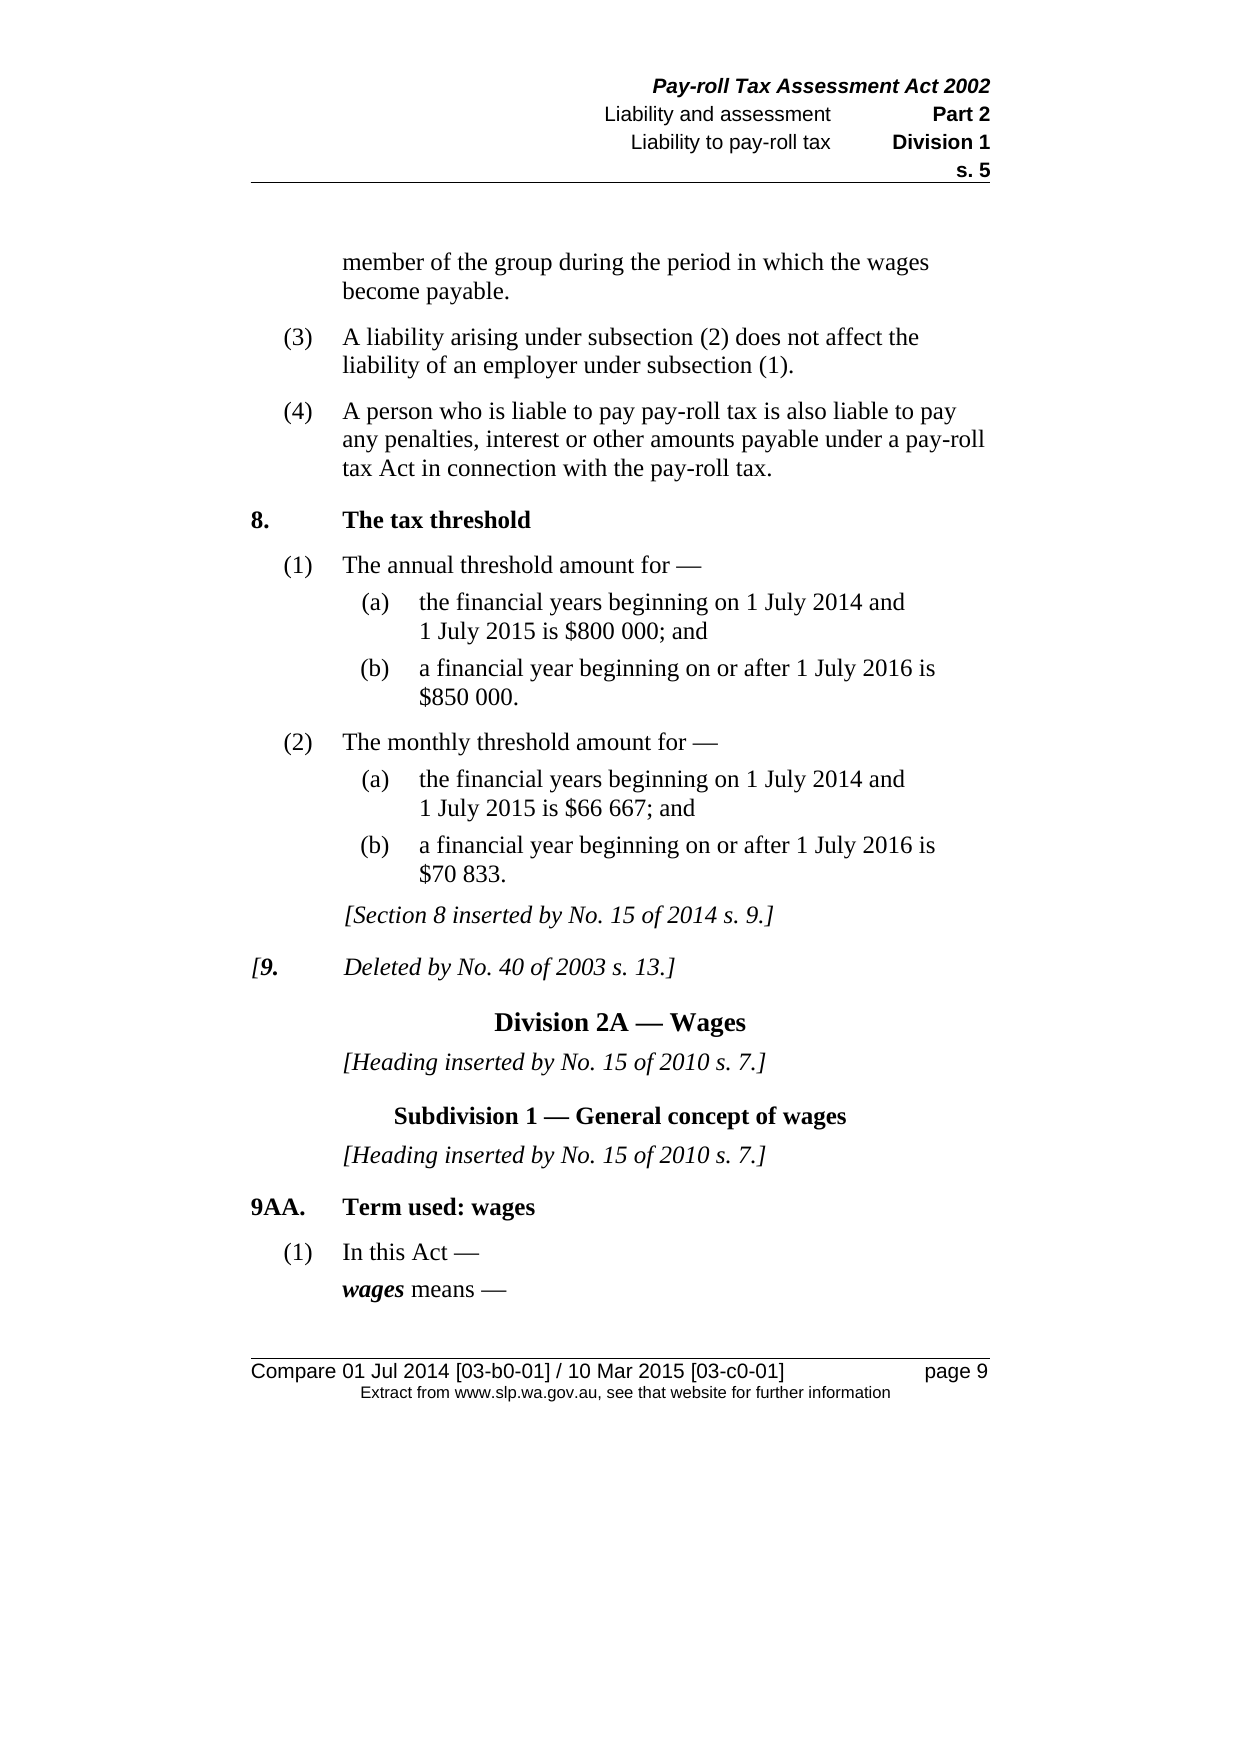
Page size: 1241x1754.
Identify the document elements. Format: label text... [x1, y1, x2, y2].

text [251, 247, 990, 305]
text (a) the financial years beginning on 1 July 2014 and 1 July 2015 is $66 667; and [251, 764, 990, 822]
text wages means — [251, 1274, 990, 1303]
subtitle Division 2A — Wages [251, 1006, 990, 1037]
text [Section 8 inserted by No. 15 of 2014 s. 9.] [251, 900, 990, 929]
subtitle [Heading inserted by No. 15 of 2010 s. 7.] [251, 1140, 990, 1169]
text (b) a financial year beginning on or after 1 July 2016 is $850 000. [251, 653, 990, 711]
subtitle 8. The tax threshold [251, 505, 990, 534]
subtitle 9AA. Term used: wages [251, 1192, 990, 1221]
text (1) In this Act — [251, 1237, 990, 1266]
text (2) The monthly threshold amount for — [251, 727, 990, 756]
text [9. Deleted by No. 40 of 2003 s. 13.] [251, 952, 990, 981]
text (3) A liability arising under subsection (2) does not affect the liability of an employer under subsection (1). [251, 322, 990, 379]
text (1) The annual threshold amount for — [251, 550, 990, 579]
subtitle Subdivision 1 — General concept of wages [251, 1101, 990, 1130]
text (4) A person who is liable to pay pay-roll tax is also liable to pay any penalties, interest or other amounts payable under a pay-roll tax Act in connection with the pay-roll tax. [251, 396, 990, 482]
text (b) a financial year beginning on or after 1 July 2016 is $70 833. [251, 830, 990, 888]
subtitle [Heading inserted by No. 15 of 2010 s. 7.] [251, 1047, 990, 1076]
text (a) the financial years beginning on 1 July 2014 and 1 July 2015 is $800 000; and [251, 587, 990, 645]
